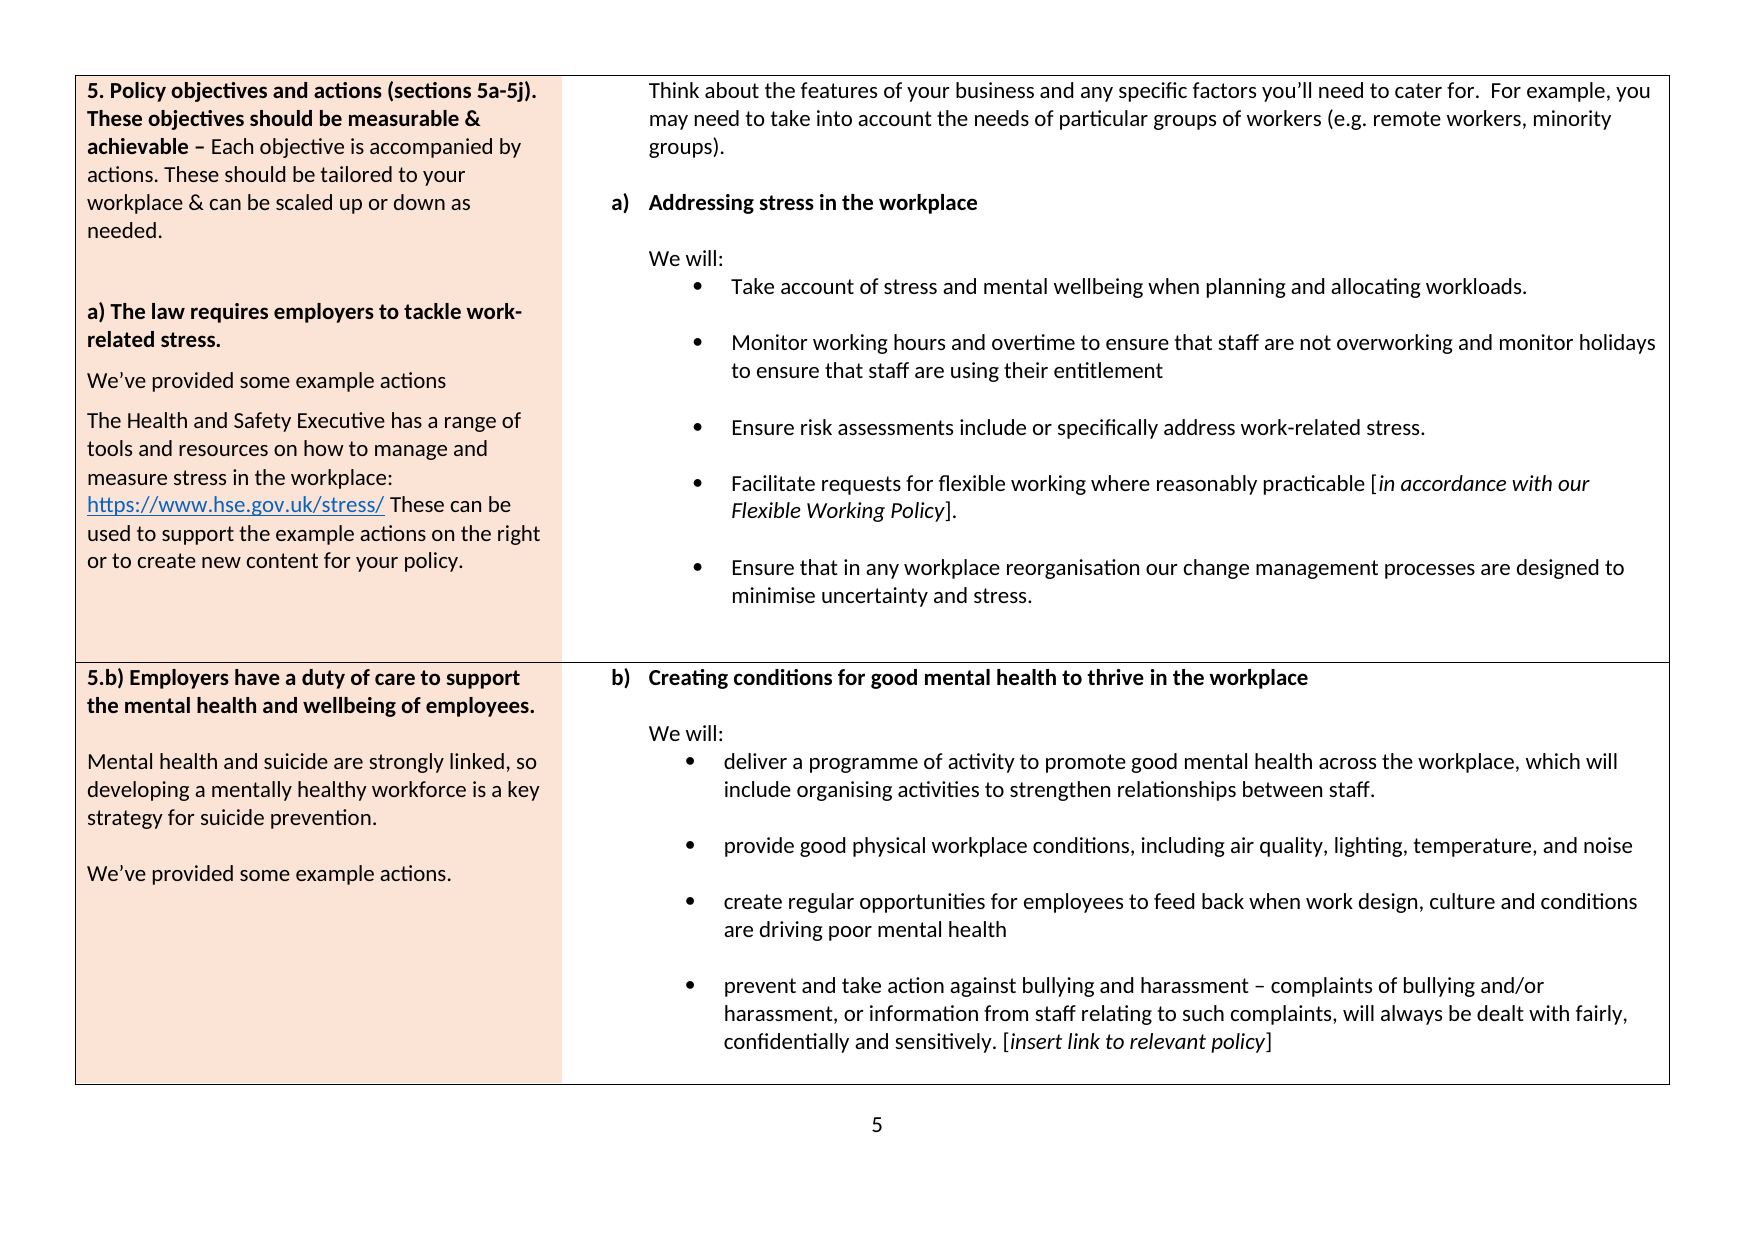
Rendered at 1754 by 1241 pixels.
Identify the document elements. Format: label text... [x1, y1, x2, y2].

table_cell 5. Policy objectives and actions (sections 5a-5j). These objectives should be measurable & achievable – Each objective is accompanied by actions. These should be tailored to your workplace & can be scaled up or down as needed. a) The law requires employers to tackle work-related stress. We’ve provided some example actions The Health and Safety Executive has a range of tools and resources on how to manage and measure stress in the workplace: https://www.hse.gov.uk/stress/ These can be used to support the example actions on the right or to create new content for your policy. [76, 76, 562, 662]
table_cell Creating conditions for good mental health to thrive in the workplace We will: deliver a programme of activity to promote good mental health across the workplace, which will include organising activities to strengthen relationships between staff. provide good physical workplace conditions, including air quality, lighting, temperature, and noise create regular opportunities for employees to feed back when work design, culture and conditions are driving poor mental health prevent and take action against bullying and harassment – complaints of bullying and/or harassment, or information from staff relating to such complaints, will always be dealt with fairly, confidentially and sensitively. [insert link to relevant policy] [562, 663, 1669, 1083]
table_cell 5.b) Employers have a duty of care to support the mental health and wellbeing of employees. Mental health and suicide are strongly linked, so developing a mentally healthy workforce is a key strategy for suicide prevention. We’ve provided some example actions. [76, 663, 562, 1083]
table_cell Think about the features of your business and any specific factors you’ll need to cater for. For example, you may need to take into account the needs of particular groups of workers (e.g. remote workers, minority groups). Addressing stress in the workplace We will: Take account of stress and mental wellbeing when planning and allocating workloads. Monitor working hours and overtime to ensure that staff are not overworking and monitor holidays to ensure that staff are using their entitlement Ensure risk assessments include or specifically address work-related stress. Facilitate requests for flexible working where reasonably practicable [in accordance with our Flexible Working Policy]. Ensure that in any workplace reorganisation our change management processes are designed to minimise uncertainty and stress. [562, 76, 1669, 662]
